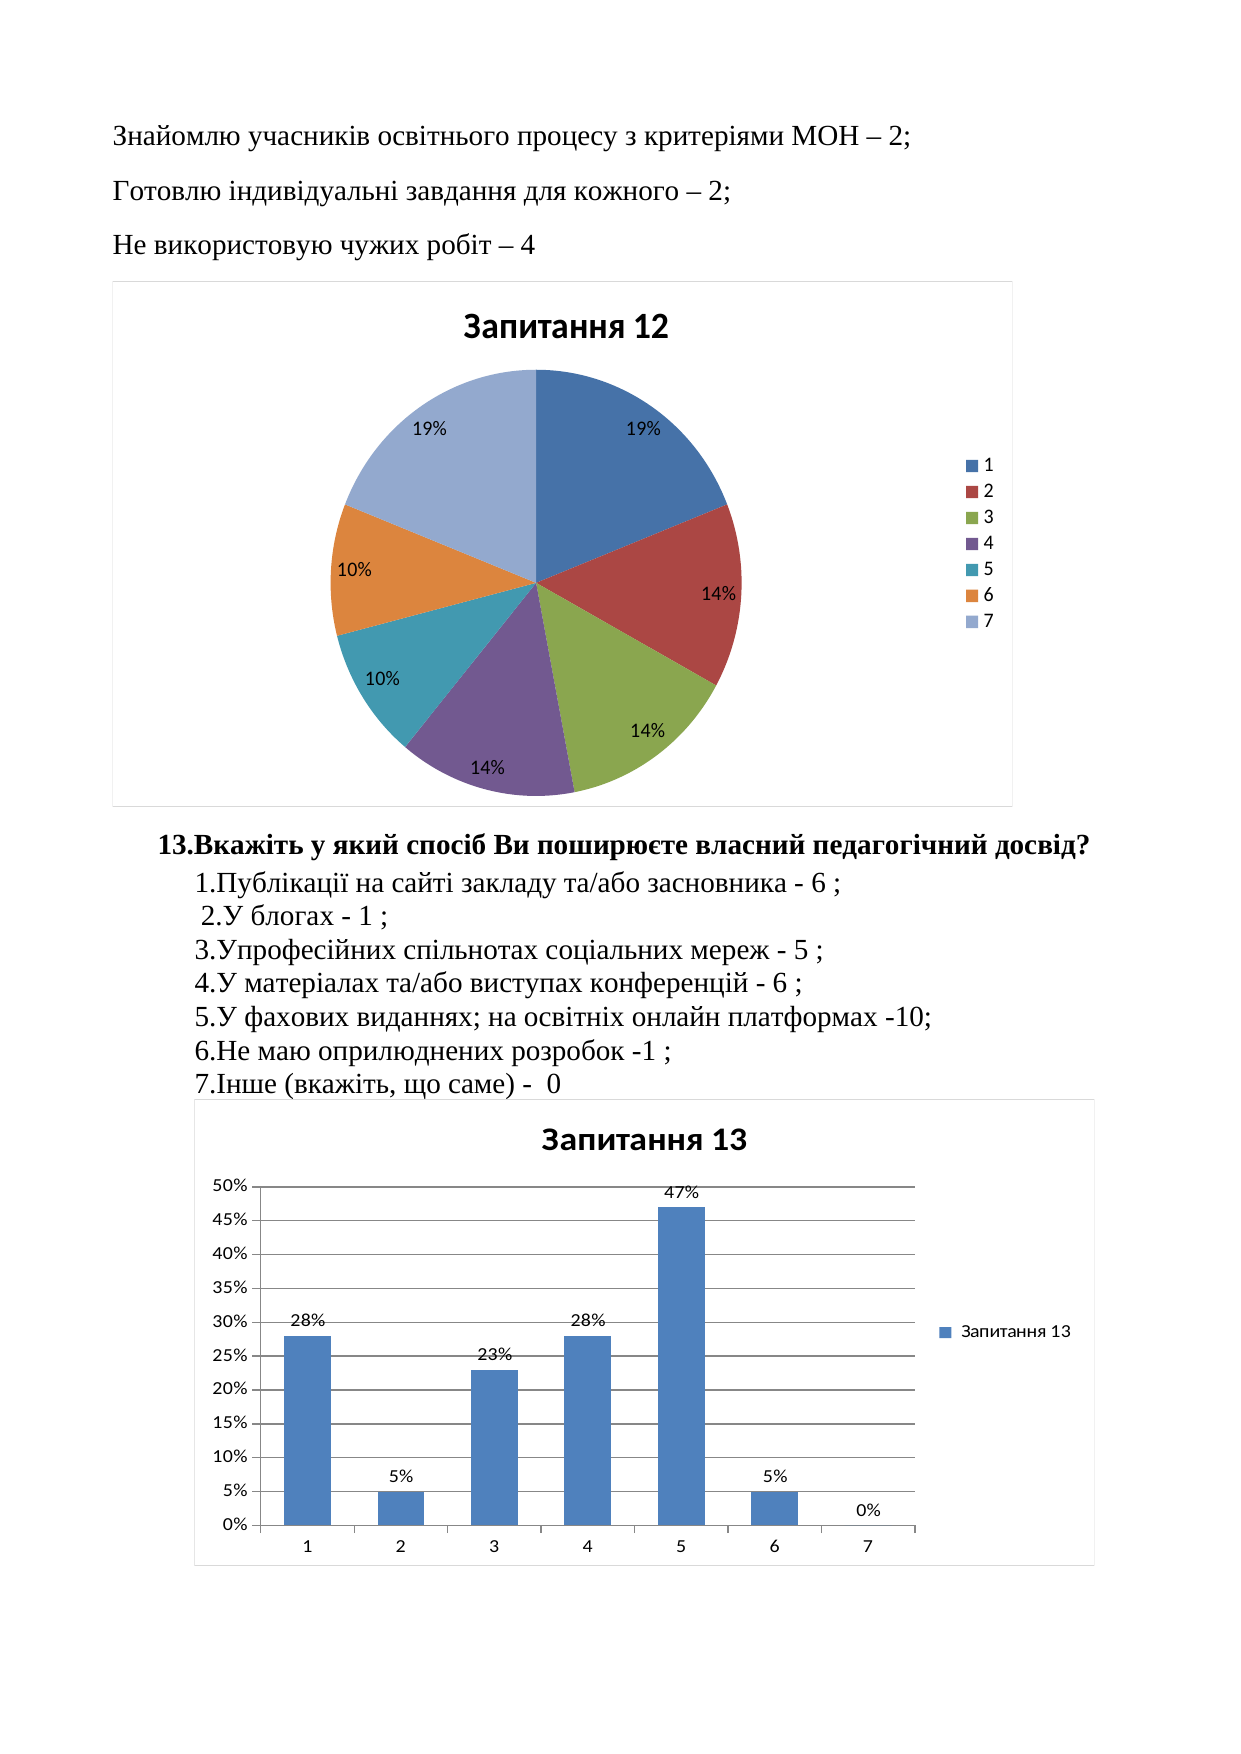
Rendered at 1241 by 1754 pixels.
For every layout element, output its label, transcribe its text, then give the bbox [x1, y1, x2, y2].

text Не використовую чужих робіт – 4 [112, 227, 1128, 261]
text 7.Інше (вкажіть, що саме) - 0 [194, 1066, 1128, 1100]
text 4.У матеріалах та/або виступах конференцій - 6 ; [194, 966, 1128, 999]
text Готовлю індивідуальні завдання для кожного – 2; [112, 173, 1128, 206]
text 5.У фахових виданнях; на освітніх онлайн платформах -10; [194, 999, 1128, 1033]
text 13.Вкажіть у який спосіб Ви поширюєте власний педагогічний досвід? [150, 827, 1128, 861]
text 2.У блогах - 1 ; [157, 898, 1128, 932]
text 1.Публікації на сайті закладу та/або засновника - 6 ; [194, 865, 1128, 898]
text Знайомлю учасників освітнього процесу з критеріями МОН – 2; [112, 118, 1128, 152]
text 6.Не маю оприлюднених розробок -1 ; [194, 1033, 1128, 1066]
text 3.Упрофесійних спільнотах соціальних мереж - 5 ; [194, 932, 1128, 966]
